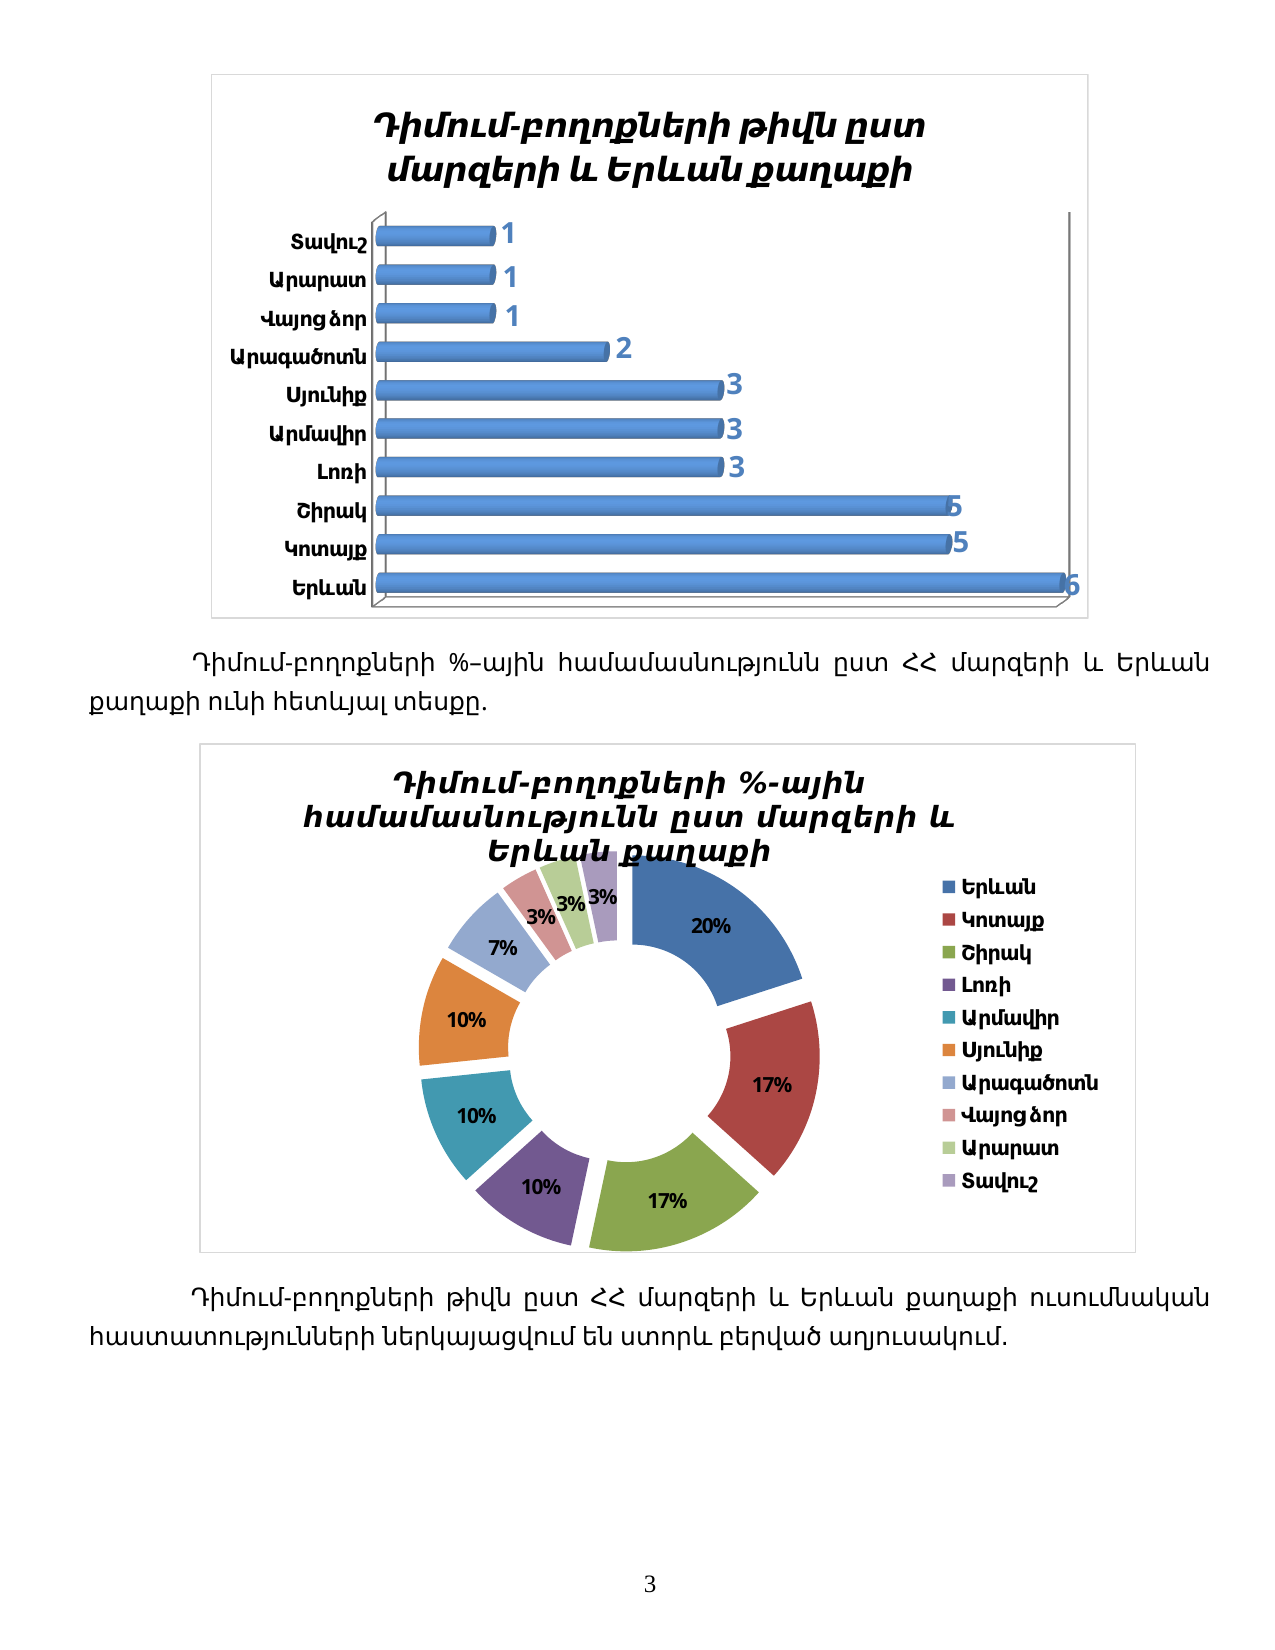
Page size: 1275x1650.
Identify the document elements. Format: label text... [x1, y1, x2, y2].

text Դիմում-բողոքների %–ային համամասնությունն ըստ ՀՀ մարզերի և Երևան քաղաքի ունի հետևյալ տեսքը. [89, 644, 1211, 717]
text Դիմում-բողոքների թիվն ըստ ՀՀ մարզերի և Երևան քաղաքի ուսումնական հաստատությունների ներկայացվում են ստորև բերված աղյուսակում. [89, 1279, 1211, 1353]
